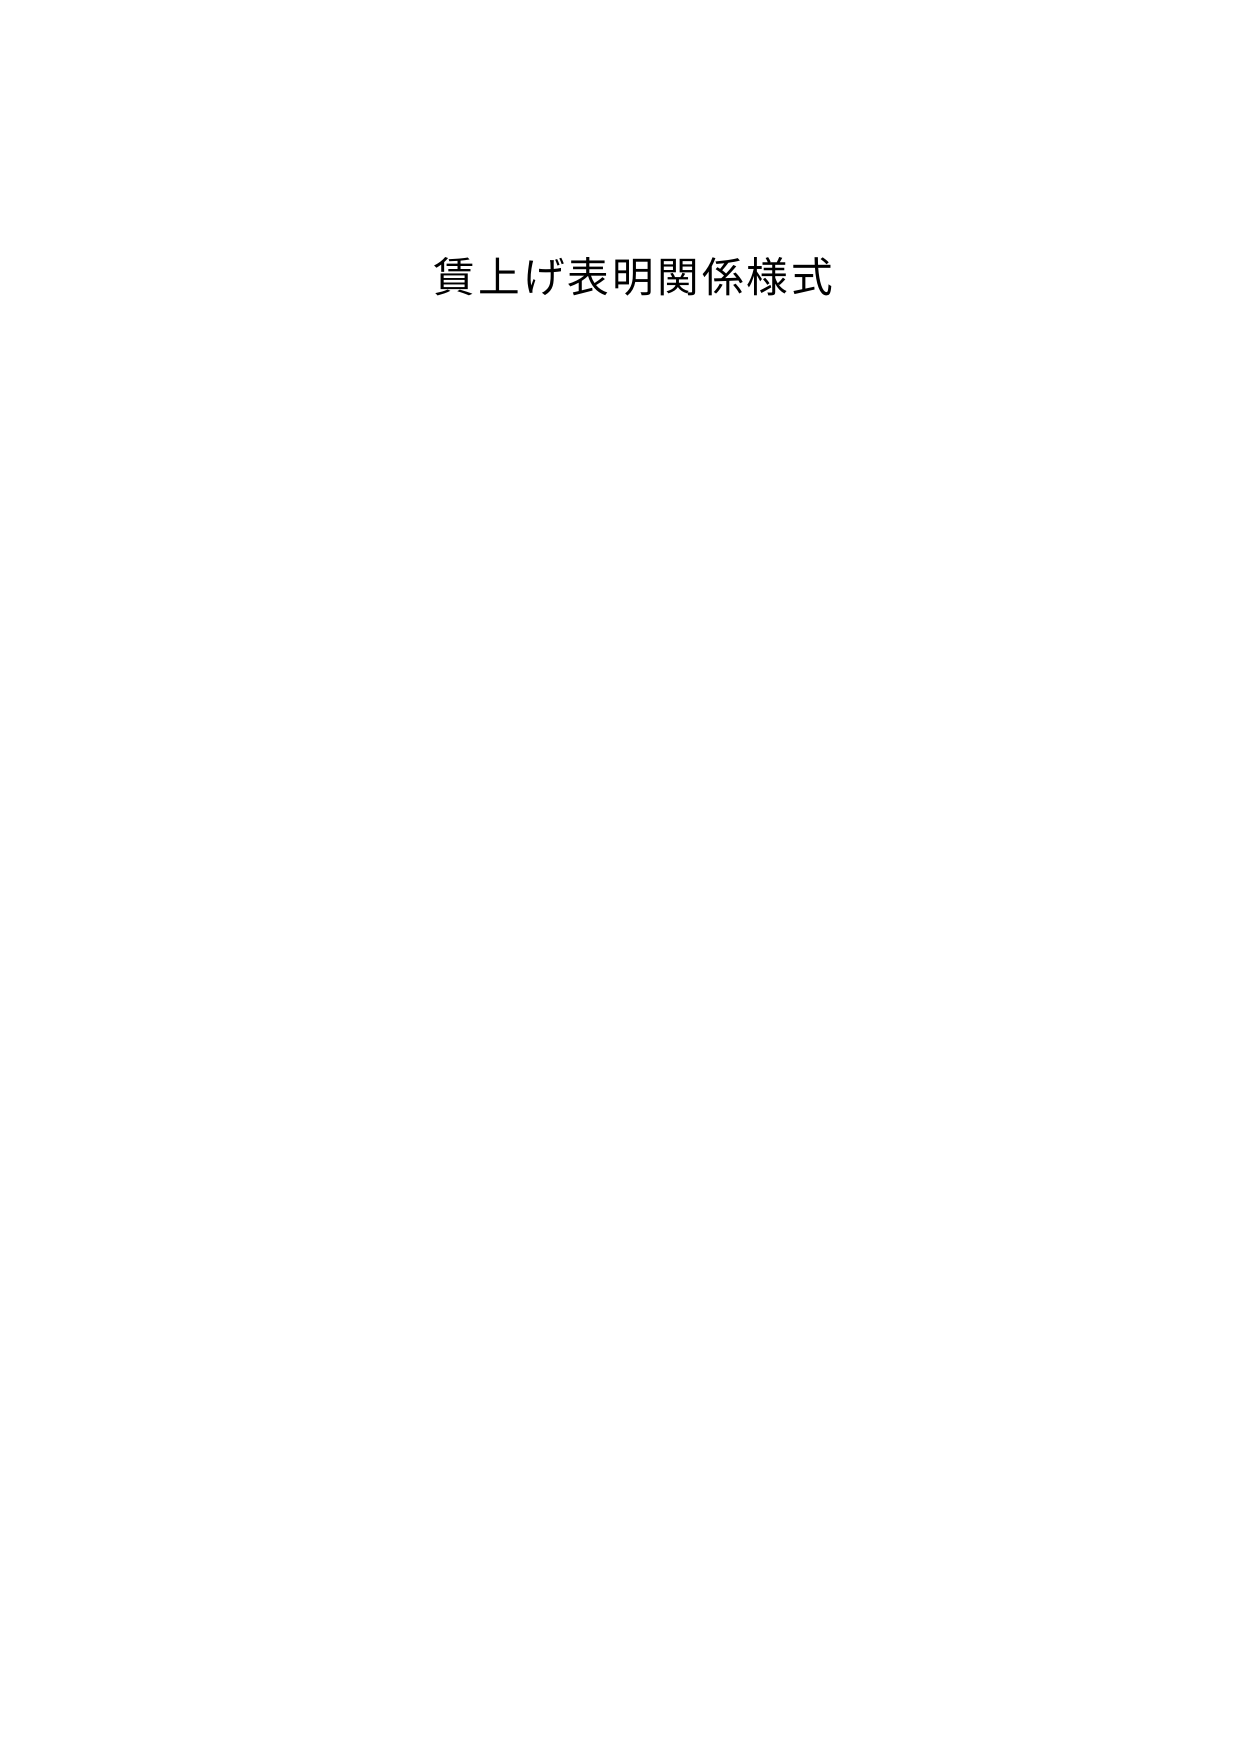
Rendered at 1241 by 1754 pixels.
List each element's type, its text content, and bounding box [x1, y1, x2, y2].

text 賃上げ表明関係様式 [120, 230, 1150, 319]
